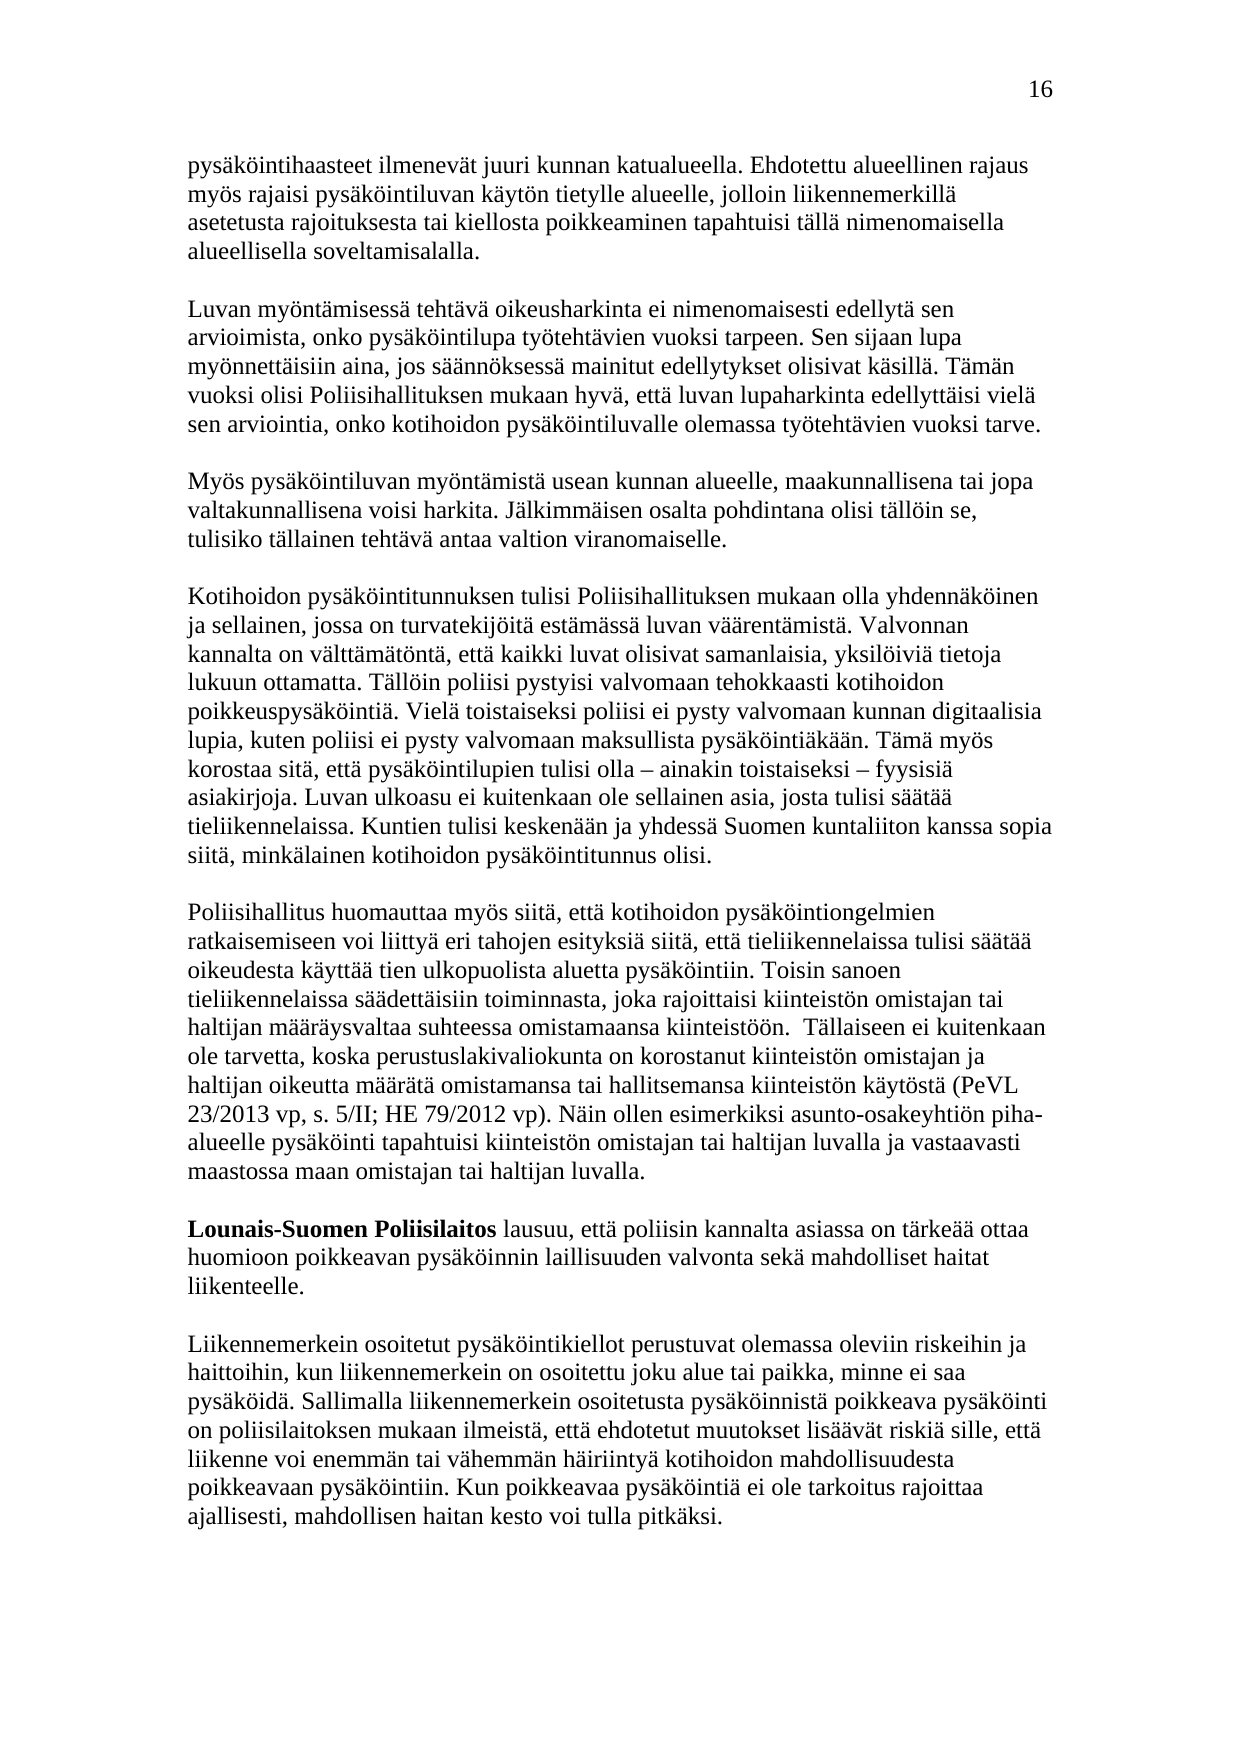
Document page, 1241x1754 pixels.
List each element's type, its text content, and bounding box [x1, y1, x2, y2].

text Lounais-Suomen Poliisilaitos lausuu, että poliisin kannalta asiassa on tärkeää ottaa huomioon poikkeavan pysäköinnin laillisuuden valvonta sekä mahdolliset haitat liikenteelle. [187, 1214, 1053, 1300]
text Myös pysäköintiluvan myöntämistä usean kunnan alueelle, maakunnallisena tai jopa valtakunnallisena voisi harkita. Jälkimmäisen osalta pohdintana olisi tällöin se, tulisiko tällainen tehtävä antaa valtion viranomaiselle. [187, 466, 1053, 552]
text Liikennemerkein osoitetut pysäköintikiellot perustuvat olemassa oleviin riskeihin ja haittoihin, kun liikennemerkein on osoitettu joku alue tai paikka, minne ei saa pysäköidä. Sallimalla liikennemerkein osoitetusta pysäköinnistä poikkeava pysäköinti on poliisilaitoksen mukaan ilmeistä, että ehdotetut muutokset lisäävät riskiä sille, että liikenne voi enemmän tai vähemmän häiriintyä kotihoidon mahdollisuudesta poikkeavaan pysäköintiin. Kun poikkeavaa pysäköintiä ei ole tarkoitus rajoittaa ajallisesti, mahdollisen haitan kesto voi tulla pitkäksi. [187, 1329, 1053, 1530]
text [187, 150, 1053, 265]
text Luvan myöntämisessä tehtävä oikeusharkinta ei nimenomaisesti edellytä sen arvioimista, onko pysäköintilupa työtehtävien vuoksi tarpeen. Sen sijaan lupa myönnettäisiin aina, jos säännöksessä mainitut edellytykset olisivat käsillä. Tämän vuoksi olisi Poliisihallituksen mukaan hyvä, että luvan lupaharkinta edellyttäisi vielä sen arviointia, onko kotihoidon pysäköintiluvalle olemassa työtehtävien vuoksi tarve. [187, 294, 1053, 437]
text Kotihoidon pysäköintitunnuksen tulisi Poliisihallituksen mukaan olla yhdennäköinen ja sellainen, jossa on turvatekijöitä estämässä luvan väärentämistä. Valvonnan kannalta on välttämätöntä, että kaikki luvat olisivat samanlaisia, yksilöiviä tietoja lukuun ottamatta. Tällöin poliisi pystyisi valvomaan tehokkaasti kotihoidon poikkeuspysäköintiä. Vielä toistaiseksi poliisi ei pysty valvomaan kunnan digitaalisia lupia, kuten poliisi ei pysty valvomaan maksullista pysäköintiäkään. Tämä myös korostaa sitä, että pysäköintilupien tulisi olla – ainakin toistaiseksi – fyysisiä asiakirjoja. Luvan ulkoasu ei kuitenkaan ole sellainen asia, josta tulisi säätää tieliikennelaissa. Kuntien tulisi keskenään ja yhdessä Suomen kuntaliiton kanssa sopia siitä, minkälainen kotihoidon pysäköintitunnus olisi. [187, 581, 1053, 869]
text Poliisihallitus huomauttaa myös siitä, että kotihoidon pysäköintiongelmien ratkaisemiseen voi liittyä eri tahojen esityksiä siitä, että tieliikennelaissa tulisi säätää oikeudesta käyttää tien ulkopuolista aluetta pysäköintiin. Toisin sanoen tieliikennelaissa säädettäisiin toiminnasta, joka rajoittaisi kiinteistön omistajan tai haltijan määräysvaltaa suhteessa omistamaansa kiinteistöön. Tällaiseen ei kuitenkaan ole tarvetta, koska perustuslakivaliokunta on korostanut kiinteistön omistajan ja haltijan oikeutta määrätä omistamansa tai hallitsemansa kiinteistön käytöstä (PeVL 23/2013 vp, s. 5/II; HE 79/2012 vp). Näin ollen esimerkiksi asunto-osakeyhtiön piha-alueelle pysäköinti tapahtuisi kiinteistön omistajan tai haltijan luvalla ja vastaavasti maastossa maan omistajan tai haltijan luvalla. [187, 897, 1053, 1185]
